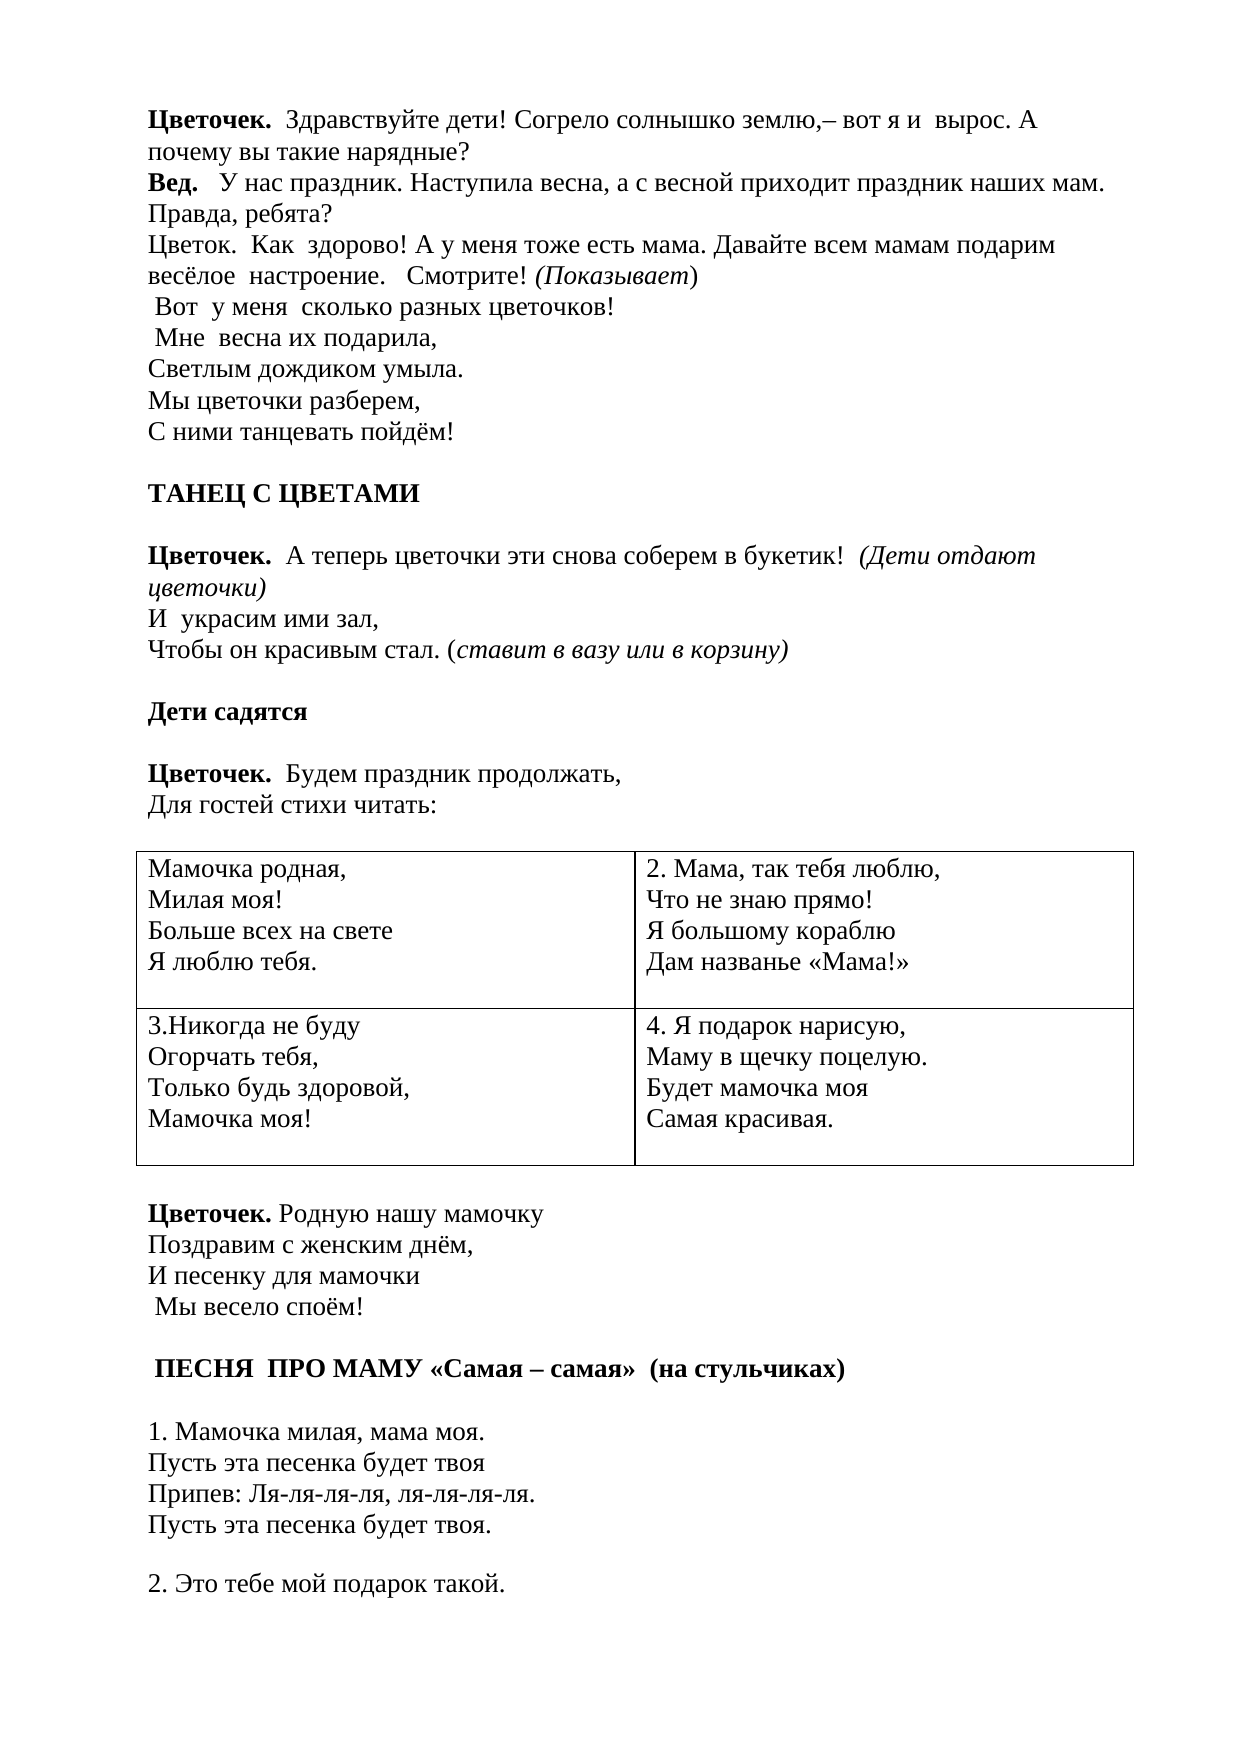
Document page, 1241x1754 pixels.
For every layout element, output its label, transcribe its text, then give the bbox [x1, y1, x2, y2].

text Светлым дождиком умыла. [148, 353, 1122, 384]
table_cell 4. Я подарок нарисую, Маму в щечку поцелую. Будет мамочка моя Самая красивая. [636, 1009, 1133, 1164]
text Дети садятся [148, 695, 1122, 726]
text Цветочек. А теперь цветочки эти снова соберем в букетик! (Дети отдают цветочки) [148, 539, 1122, 602]
text Мы весело споём! [148, 1290, 1122, 1321]
text 1. Мамочка милая, мама моя. [148, 1415, 1122, 1446]
text ТАНЕЦ С ЦВЕТАМИ [148, 477, 1122, 508]
text Мы цветочки разберем, [148, 384, 1122, 415]
text Цветок. Как здорово! А у меня тоже есть мама. Давайте всем мамам подарим весёлое настроение. Смотрите! (Показывает) [148, 228, 1122, 290]
text ПЕСНЯ ПРО МАМУ «Самая – самая» (на стульчиках) [148, 1352, 1122, 1383]
text Пусть эта песенка будет твоя Припев: Ля-ля-ля-ля, ля-ля-ля-ля. [148, 1446, 1122, 1508]
text Цветочек. Будем праздник продолжать, [148, 757, 1122, 789]
table_header 2. Мама, так тебя люблю, Что не знаю прямо! Я большому кораблю Дам названье «Мама!» [636, 852, 1133, 1008]
text 2. Это тебе мой подарок такой. [148, 1567, 1122, 1598]
text Цветочек. Здравствуйте дети! Согрело солнышко землю,– вот я и вырос. А почему вы такие нарядные? [148, 103, 1122, 166]
text И украсим ими зал, [148, 602, 1122, 633]
table_header Мамочка родная, Милая моя! Больше всех на свете Я люблю тебя. [137, 852, 634, 1008]
text Мне весна их подарила, [148, 321, 1122, 353]
text Пусть эта песенка будет твоя. [148, 1508, 1122, 1567]
text Для гостей стихи читать: [148, 789, 1122, 820]
text Чтобы он красивым стал. (ставит в вазу или в корзину) [148, 633, 1122, 664]
text Цветочек. Родную нашу мамочку [148, 1197, 1122, 1228]
text С ними танцевать пойдём! [148, 415, 1122, 446]
table_cell 3.Никогда не буду Огорчать тебя, Только будь здоровой, Мамочка моя! [137, 1009, 634, 1164]
text Вот у меня сколько разных цветочков! [148, 290, 1122, 321]
text И песенку для мамочки [148, 1259, 1122, 1290]
text Поздравим с женским днём, [148, 1228, 1122, 1259]
text Вед. У нас праздник. Наступила весна, а с весной приходит праздник наших мам. Правда, ребята? [148, 166, 1122, 228]
